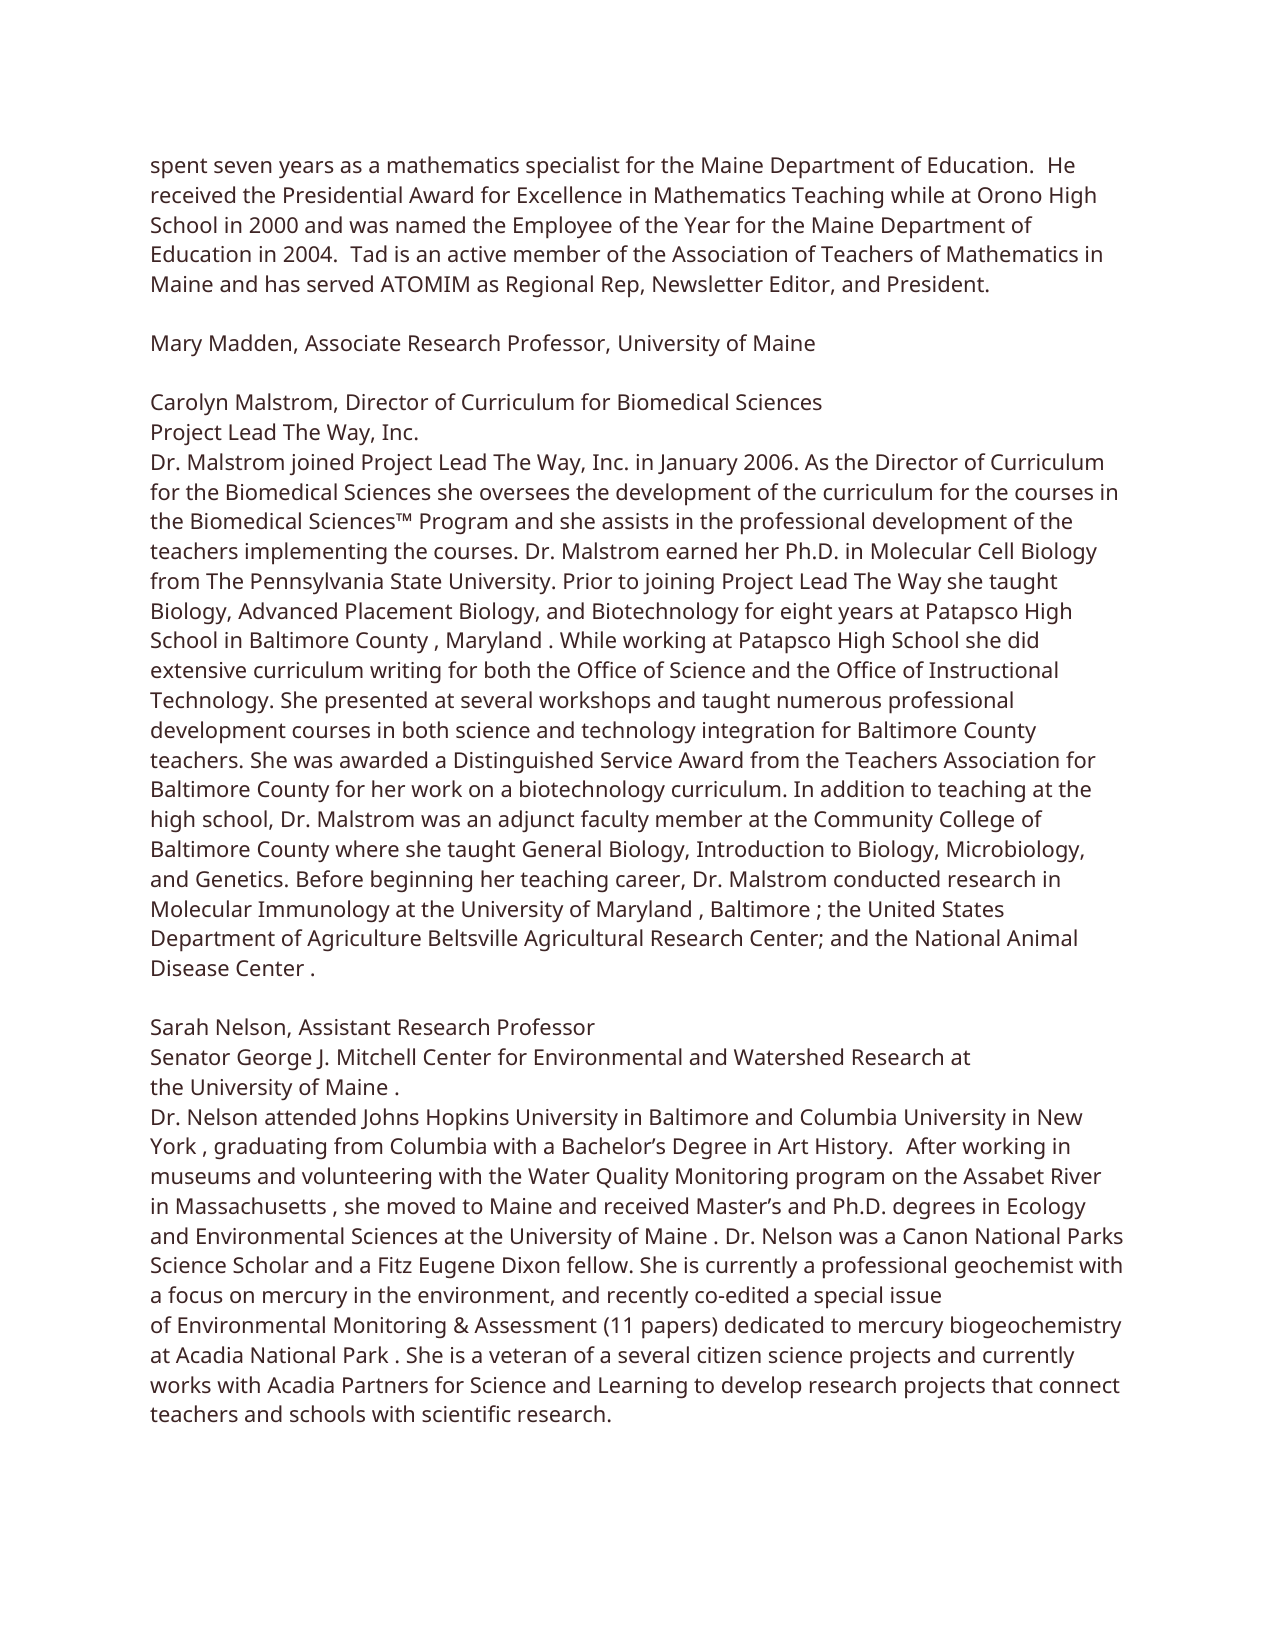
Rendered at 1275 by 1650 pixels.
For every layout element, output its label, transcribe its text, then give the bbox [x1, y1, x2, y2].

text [150, 150, 1125, 299]
text Sarah Nelson, Assistant Research Professor Senator George J. Mitchell Center for Environmental and Watershed Research at the University of Maine . Dr. Nelson attended Johns Hopkins University in Baltimore and Columbia University in New York , graduating from Columbia with a Bachelor’s Degree in Art History. After working in museums and volunteering with the Water Quality Monitoring program on the Assabet River in Massachusetts , she moved to Maine and received Master’s and Ph.D. degrees in Ecology and Environmental Sciences at the University of Maine . Dr. Nelson was a Canon National Parks Science Scholar and a Fitz Eugene Dixon fellow. She is currently a professional geochemist with a focus on mercury in the environment, and recently co-edited a special issue of Environmental Monitoring & Assessment (11 papers) dedicated to mercury biogeochemistry at Acadia National Park . She is a veteran of a several citizen science projects and currently works with Acadia Partners for Science and Learning to develop research projects that connect teachers and schools with scientific research. [150, 1012, 1125, 1429]
text Mary Madden, Associate Research Professor, University of Maine [150, 328, 1125, 358]
text Carolyn Malstrom, Director of Curriculum for Biomedical Sciences Project Lead The Way, Inc. Dr. Malstrom joined Project Lead The Way, Inc. in January 2006. As the Director of Curriculum for the Biomedical Sciences she oversees the development of the curriculum for the courses in the Biomedical Sciences™ Program and she assists in the professional development of the teachers implementing the courses. Dr. Malstrom earned her Ph.D. in Molecular Cell Biology from The Pennsylvania State University. Prior to joining Project Lead The Way she taught Biology, Advanced Placement Biology, and Biotechnology for eight years at Patapsco High School in Baltimore County , Maryland . While working at Patapsco High School she did extensive curriculum writing for both the Office of Science and the Office of Instructional Technology. She presented at several workshops and taught numerous professional development courses in both science and technology integration for Baltimore County teachers. She was awarded a Distinguished Service Award from the Teachers Association for Baltimore County for her work on a biotechnology curriculum. In addition to teaching at the high school, Dr. Malstrom was an adjunct faculty member at the Community College of Baltimore County where she taught General Biology, Introduction to Biology, Microbiology, and Genetics. Before beginning her teaching career, Dr. Malstrom conducted research in Molecular Immunology at the University of Maryland , Baltimore ; the United States Department of Agriculture Beltsville Agricultural Research Center; and the National Animal Disease Center . [150, 387, 1125, 983]
